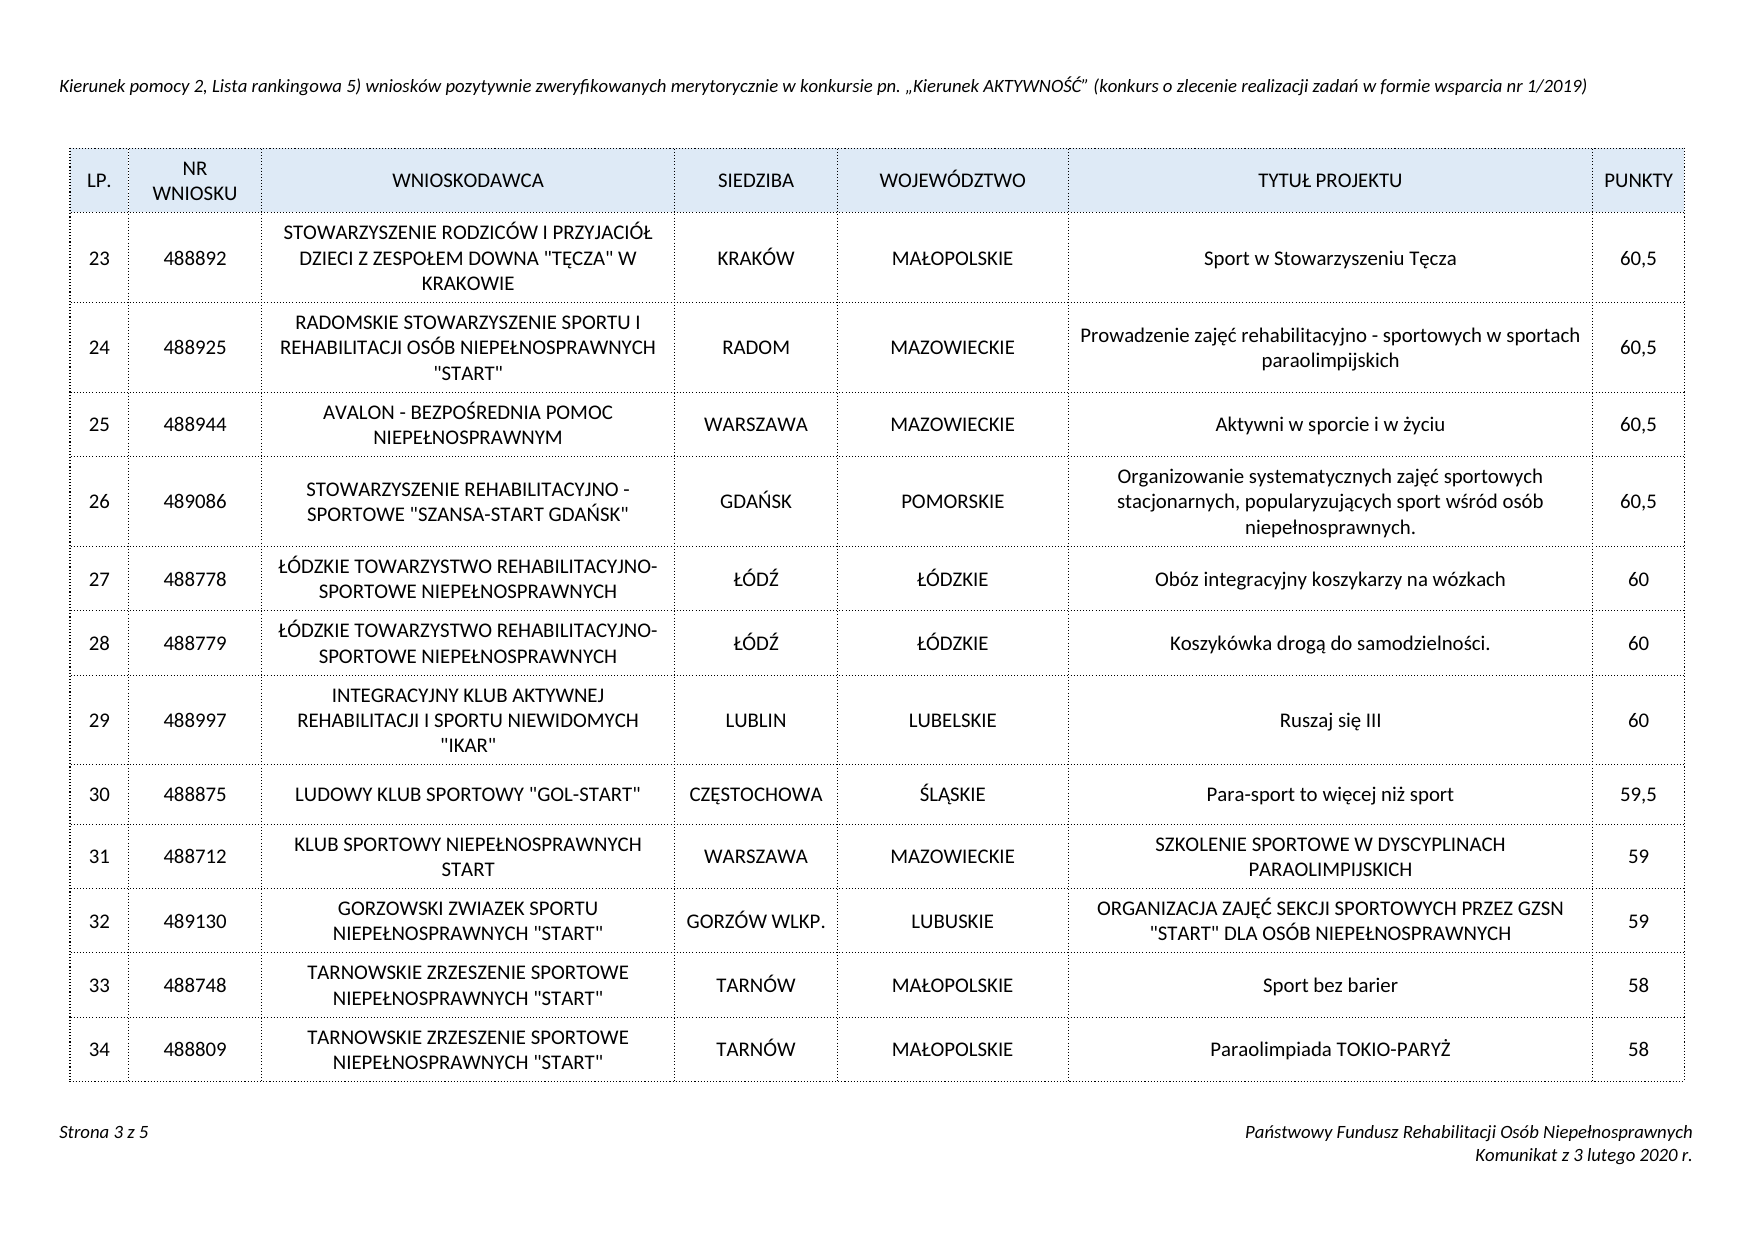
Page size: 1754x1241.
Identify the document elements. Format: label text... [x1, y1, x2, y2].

table_cell KRAKÓW [675, 212, 837, 302]
table_header WOJEWÓDZTWO [837, 148, 1068, 212]
table_cell ŁÓDZKIE [837, 546, 1068, 610]
table_cell 26 [70, 456, 128, 546]
table_cell 58 [1593, 1017, 1684, 1081]
table_cell 488748 [129, 952, 261, 1017]
table_cell 60 [1593, 546, 1684, 610]
table_cell 24 [70, 302, 128, 392]
table_cell MAŁOPOLSKIE [837, 212, 1068, 302]
table_cell MAŁOPOLSKIE [837, 952, 1068, 1017]
table_cell 488875 [129, 764, 261, 823]
table_cell 34 [70, 1017, 128, 1081]
table_cell LUDOWY KLUB SPORTOWY "GOL-START" [261, 764, 675, 823]
table_cell TARNOWSKIE ZRZESZENIE SPORTOWE NIEPEŁNOSPRAWNYCH "START" [261, 1017, 675, 1081]
table_cell 60 [1593, 610, 1684, 674]
table_cell Sport w Stowarzyszeniu Tęcza [1068, 212, 1593, 302]
table_cell 488778 [129, 546, 261, 610]
table_cell STOWARZYSZENIE RODZICÓW I PRZYJACIÓŁ DZIECI Z ZESPOŁEM DOWNA "TĘCZA" W KRAKOWIE [261, 212, 675, 302]
table_cell 32 [70, 888, 128, 952]
table_cell POMORSKIE [837, 456, 1068, 546]
table_header SIEDZIBA [675, 148, 837, 212]
table_cell TARNÓW [675, 952, 837, 1017]
table_header LP. [70, 148, 128, 212]
table_cell ŁÓDZKIE TOWARZYSTWO REHABILITACYJNO-SPORTOWE NIEPEŁNOSPRAWNYCH [261, 610, 675, 674]
table_cell 488809 [129, 1017, 261, 1081]
table_cell ŁÓDŹ [675, 546, 837, 610]
table_cell KLUB SPORTOWY NIEPEŁNOSPRAWNYCH START [261, 824, 675, 888]
table_cell TARNOWSKIE ZRZESZENIE SPORTOWE NIEPEŁNOSPRAWNYCH "START" [261, 952, 675, 1017]
table_cell 60,5 [1593, 456, 1684, 546]
table_header PUNKTY [1593, 148, 1684, 212]
table_cell 489130 [129, 888, 261, 952]
table_cell GORZÓW WLKP. [675, 888, 837, 952]
table_header TYTUŁ PROJEKTU [1068, 148, 1593, 212]
table_cell Paraolimpiada TOKIO-PARYŻ [1068, 1017, 1593, 1081]
table_cell LUBLIN [675, 675, 837, 764]
table_cell ŁÓDZKIE [837, 610, 1068, 674]
table_cell 60,5 [1593, 212, 1684, 302]
table_cell ORGANIZACJA ZAJĘĆ SEKCJI SPORTOWYCH PRZEZ GZSN "START" DLA OSÓB NIEPEŁNOSPRAWNYCH [1068, 888, 1593, 952]
table_cell INTEGRACYJNY KLUB AKTYWNEJ REHABILITACJI I SPORTU NIEWIDOMYCH "IKAR" [261, 675, 675, 764]
table_cell SZKOLENIE SPORTOWE W DYSCYPLINACH PARAOLIMPIJSKICH [1068, 824, 1593, 888]
table_cell Organizowanie systematycznych zajęć sportowych stacjonarnych, popularyzujących sport wśród osób niepełnosprawnych. [1068, 456, 1593, 546]
table_cell 30 [70, 764, 128, 823]
table_cell 489086 [129, 456, 261, 546]
table_header WNIOSKODAWCA [261, 148, 675, 212]
table_cell 488944 [129, 392, 261, 456]
table_cell Para-sport to więcej niż sport [1068, 764, 1593, 823]
table_cell 23 [70, 212, 128, 302]
table_cell CZĘSTOCHOWA [675, 764, 837, 823]
table_cell AVALON - BEZPOŚREDNIA POMOC NIEPEŁNOSPRAWNYM [261, 392, 675, 456]
table_cell LUBELSKIE [837, 675, 1068, 764]
table_cell 60 [1593, 675, 1684, 764]
table_cell Aktywni w sporcie i w życiu [1068, 392, 1593, 456]
table_cell ŁÓDZKIE TOWARZYSTWO REHABILITACYJNO-SPORTOWE NIEPEŁNOSPRAWNYCH [261, 546, 675, 610]
table_cell ŁÓDŹ [675, 610, 837, 674]
table_cell 27 [70, 546, 128, 610]
table_cell 488712 [129, 824, 261, 888]
table_cell GORZOWSKI ZWIAZEK SPORTU NIEPEŁNOSPRAWNYCH "START" [261, 888, 675, 952]
table_cell Ruszaj się III [1068, 675, 1593, 764]
table_cell 58 [1593, 952, 1684, 1017]
table_cell 31 [70, 824, 128, 888]
table_cell MAZOWIECKIE [837, 824, 1068, 888]
table_cell RADOMSKIE STOWARZYSZENIE SPORTU I REHABILITACJI OSÓB NIEPEŁNOSPRAWNYCH "START" [261, 302, 675, 392]
table_cell MAZOWIECKIE [837, 302, 1068, 392]
table_cell ŚLĄSKIE [837, 764, 1068, 823]
table_cell Obóz integracyjny koszykarzy na wózkach [1068, 546, 1593, 610]
table_cell WARSZAWA [675, 824, 837, 888]
table_cell LUBUSKIE [837, 888, 1068, 952]
table_cell 59,5 [1593, 764, 1684, 823]
table_cell Prowadzenie zajęć rehabilitacyjno - sportowych w sportach paraolimpijskich [1068, 302, 1593, 392]
table_cell 488892 [129, 212, 261, 302]
table_cell 33 [70, 952, 128, 1017]
table_cell MAŁOPOLSKIE [837, 1017, 1068, 1081]
table_cell 28 [70, 610, 128, 674]
table_cell 60,5 [1593, 302, 1684, 392]
table_cell Koszykówka drogą do samodzielności. [1068, 610, 1593, 674]
table_header NR WNIOSKU [129, 148, 261, 212]
table_cell MAZOWIECKIE [837, 392, 1068, 456]
table_cell 59 [1593, 888, 1684, 952]
table_cell 29 [70, 675, 128, 764]
table_cell 59 [1593, 824, 1684, 888]
table_cell 488925 [129, 302, 261, 392]
table_cell 60,5 [1593, 392, 1684, 456]
table_cell 488997 [129, 675, 261, 764]
table_cell WARSZAWA [675, 392, 837, 456]
table_cell 488779 [129, 610, 261, 674]
table_cell Sport bez barier [1068, 952, 1593, 1017]
table_cell 25 [70, 392, 128, 456]
table_cell RADOM [675, 302, 837, 392]
table_cell GDAŃSK [675, 456, 837, 546]
table_cell TARNÓW [675, 1017, 837, 1081]
table_cell STOWARZYSZENIE REHABILITACYJNO - SPORTOWE "SZANSA-START GDAŃSK" [261, 456, 675, 546]
